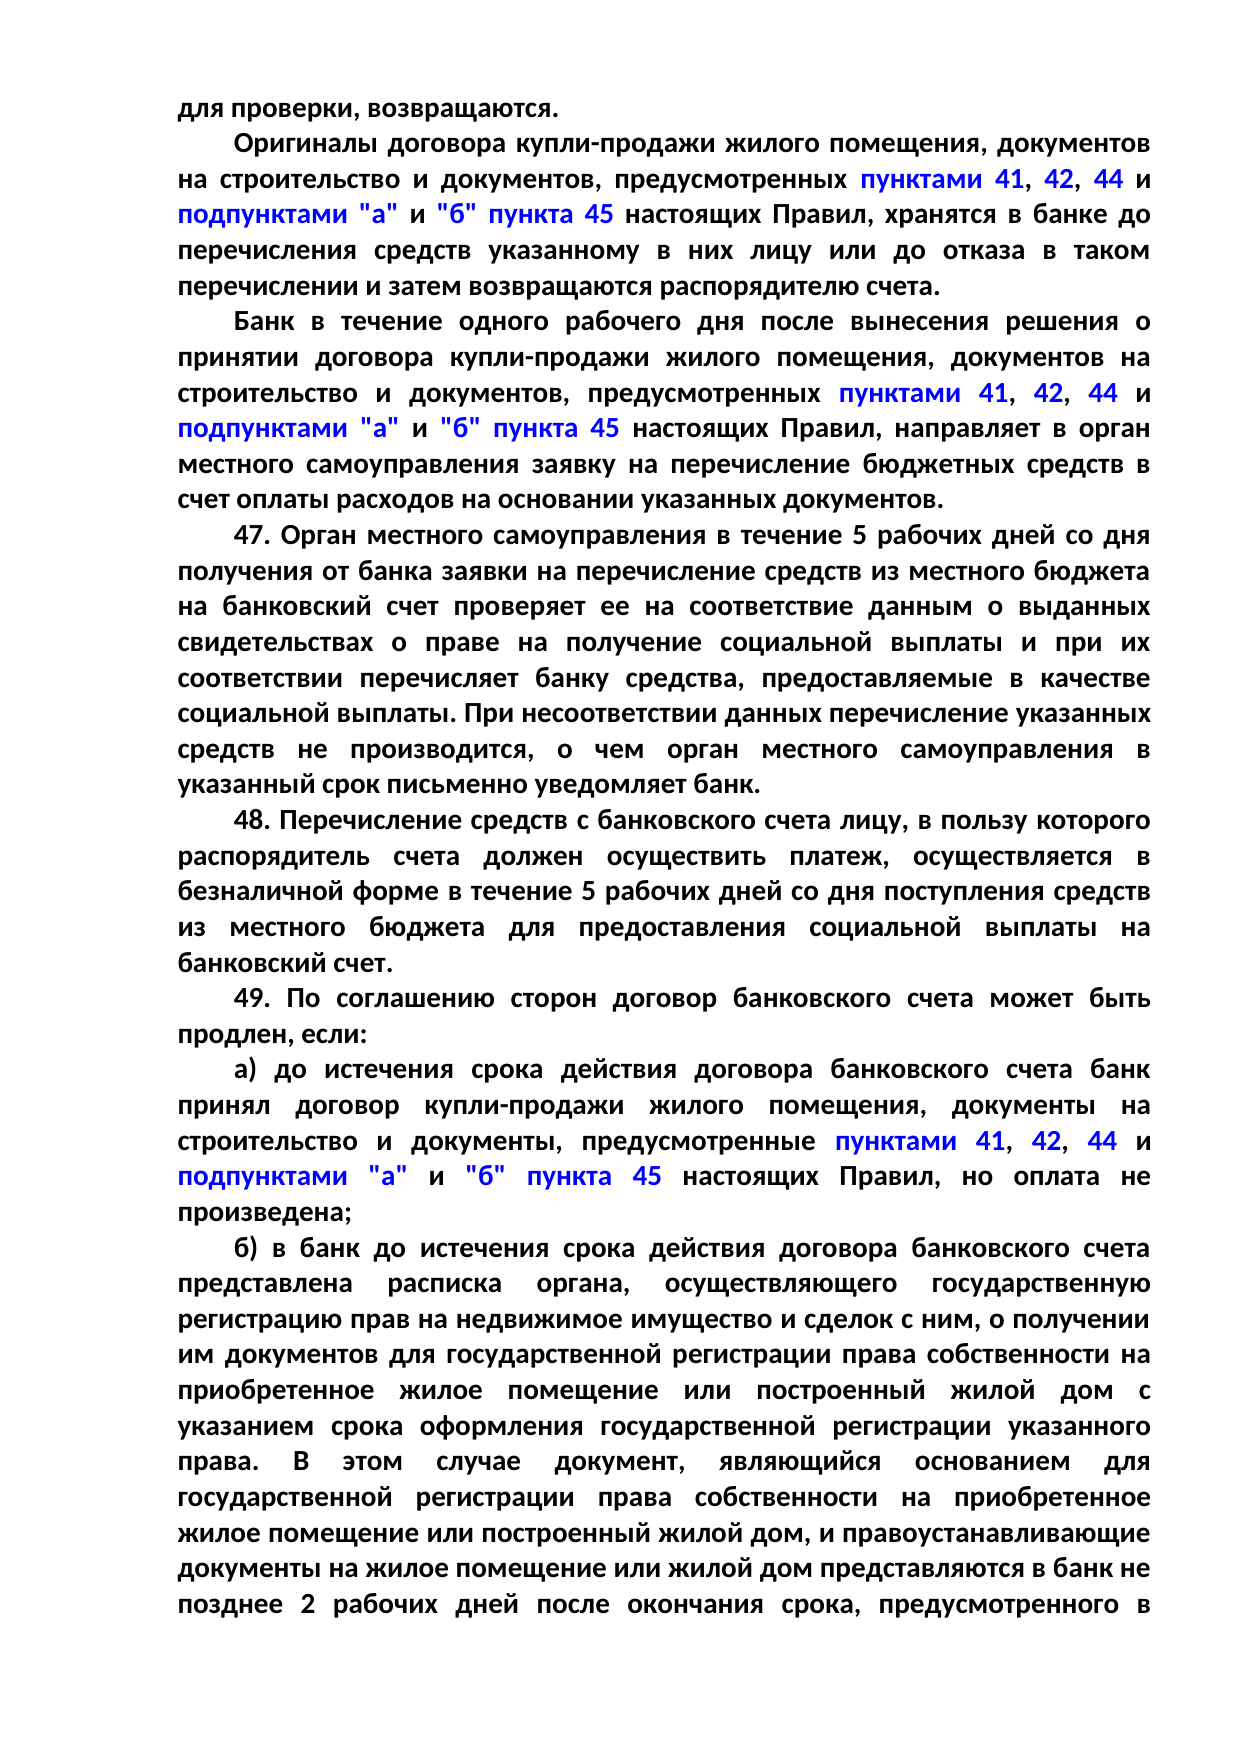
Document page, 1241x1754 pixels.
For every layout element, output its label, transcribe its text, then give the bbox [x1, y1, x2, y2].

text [177, 1229, 1152, 1621]
text Банк в течение одного рабочего дня после вынесения решения о принятии договора купли-продажи жилого помещения, документов на строительство и документов, предусмотренных пунктами 41, 42, 44 и подпунктами "а" и "б" пункта 45 настоящих Правил, направляет в орган местного самоуправления заявку на перечисление бюджетных средств в счет оплаты расходов на основании указанных документов. [177, 302, 1152, 516]
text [177, 89, 1152, 124]
text а) до истечения срока действия договора банковского счета банк принял договор купли-продажи жилого помещения, документы на строительство и документы, предусмотренные пунктами 41, 42, 44 и подпунктами "а" и "б" пункта 45 настоящих Правил, но оплата не произведена; [177, 1051, 1152, 1229]
text 48. Перечисление средств с банковского счета лицу, в пользу которого распорядитель счета должен осуществить платеж, осуществляется в безналичной форме в течение 5 рабочих дней со дня поступления средств из местного бюджета для предоставления социальной выплаты на банковский счет. [177, 801, 1152, 979]
text 49. По соглашению сторон договор банковского счета может быть продлен, если: [177, 979, 1152, 1051]
text 47. Орган местного самоуправления в течение 5 рабочих дней со дня получения от банка заявки на перечисление средств из местного бюджета на банковский счет проверяет ее на соответствие данным о выданных свидетельствах о праве на получение социальной выплаты и при их соответствии перечисляет банку средства, предоставляемые в качестве социальной выплаты. При несоответствии данных перечисление указанных средств не производится, о чем орган местного самоуправления в указанный срок письменно уведомляет банк. [177, 516, 1152, 801]
text Оригиналы договора купли-продажи жилого помещения, документов на строительство и документов, предусмотренных пунктами 41, 42, 44 и подпунктами "а" и "б" пункта 45 настоящих Правил, хранятся в банке до перечисления средств указанному в них лицу или до отказа в таком перечислении и затем возвращаются распорядителю счета. [177, 124, 1152, 302]
